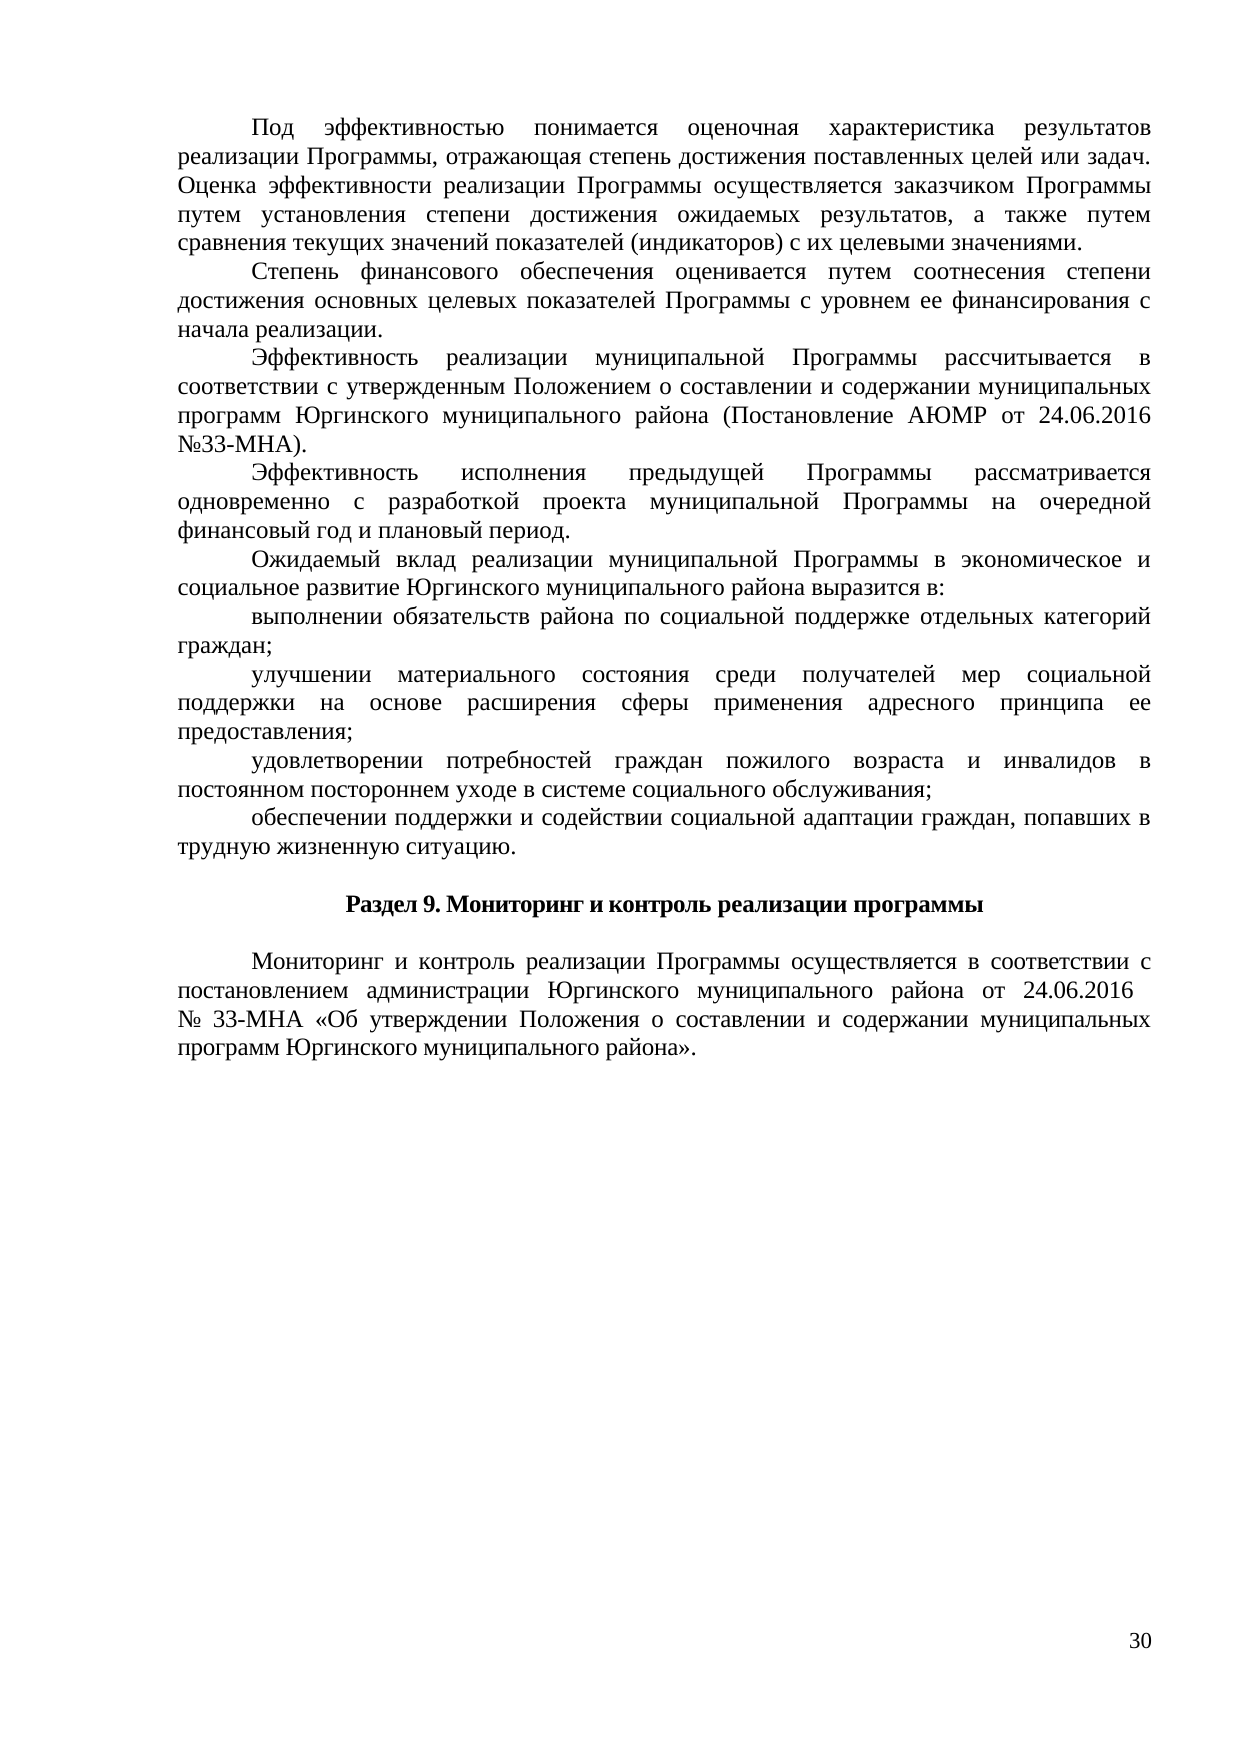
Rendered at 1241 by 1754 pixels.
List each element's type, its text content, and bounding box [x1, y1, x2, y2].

text Мониторинг и контроль реализации Программы осуществляется в соответствии с постановлением администрации Юргинского муниципального района от 24.06.2016 № 33-МНА «Об утверждении Положения о составлении и содержании муниципальных программ Юргинского муниципального района». [177, 946, 1152, 1061]
text Эффективность реализации муниципальной Программы рассчитывается в соответствии с утвержденным Положением о составлении и содержании муниципальных программ Юргинского муниципального района (Постановление АЮМР от 24.06.2016 №33-МНА). [177, 342, 1152, 457]
text Эффективность исполнения предыдущей Программы рассматривается одновременно с разработкой проекта муниципальной Программы на очередной финансовый год и плановый период. [177, 457, 1152, 544]
text Ожидаемый вклад реализации муниципальной Программы в экономическое и социальное развитие Юргинского муниципального района выразится в: [177, 544, 1152, 601]
text Раздел 9. Мониторинг и контроль реализации программы [177, 889, 1152, 917]
text улучшении материального состояния среди получателей мер социальной поддержки на основе расширения сферы применения адресного принципа ее предоставления; [177, 659, 1152, 745]
text Под эффективностью понимается оценочная характеристика результатов реализации Программы, отражающая степень достижения поставленных целей или задач. Оценка эффективности реализации Программы осуществляется заказчиком Программы путем установления степени достижения ожидаемых результатов, а также путем сравнения текущих значений показателей (индикаторов) с их целевыми значениями. [177, 112, 1152, 256]
text удовлетворении потребностей граждан пожилого возраста и инвалидов в постоянном постороннем уходе в системе социального обслуживания; [177, 745, 1152, 802]
text обеспечении поддержки и содействии социальной адаптации граждан, попавших в трудную жизненную ситуацию. [177, 802, 1152, 860]
text выполнении обязательств района по социальной поддержке отдельных категорий граждан; [177, 601, 1152, 659]
text Степень финансового обеспечения оценивается путем соотнесения степени достижения основных целевых показателей Программы с уровнем ее финансирования с начала реализации. [177, 256, 1152, 342]
